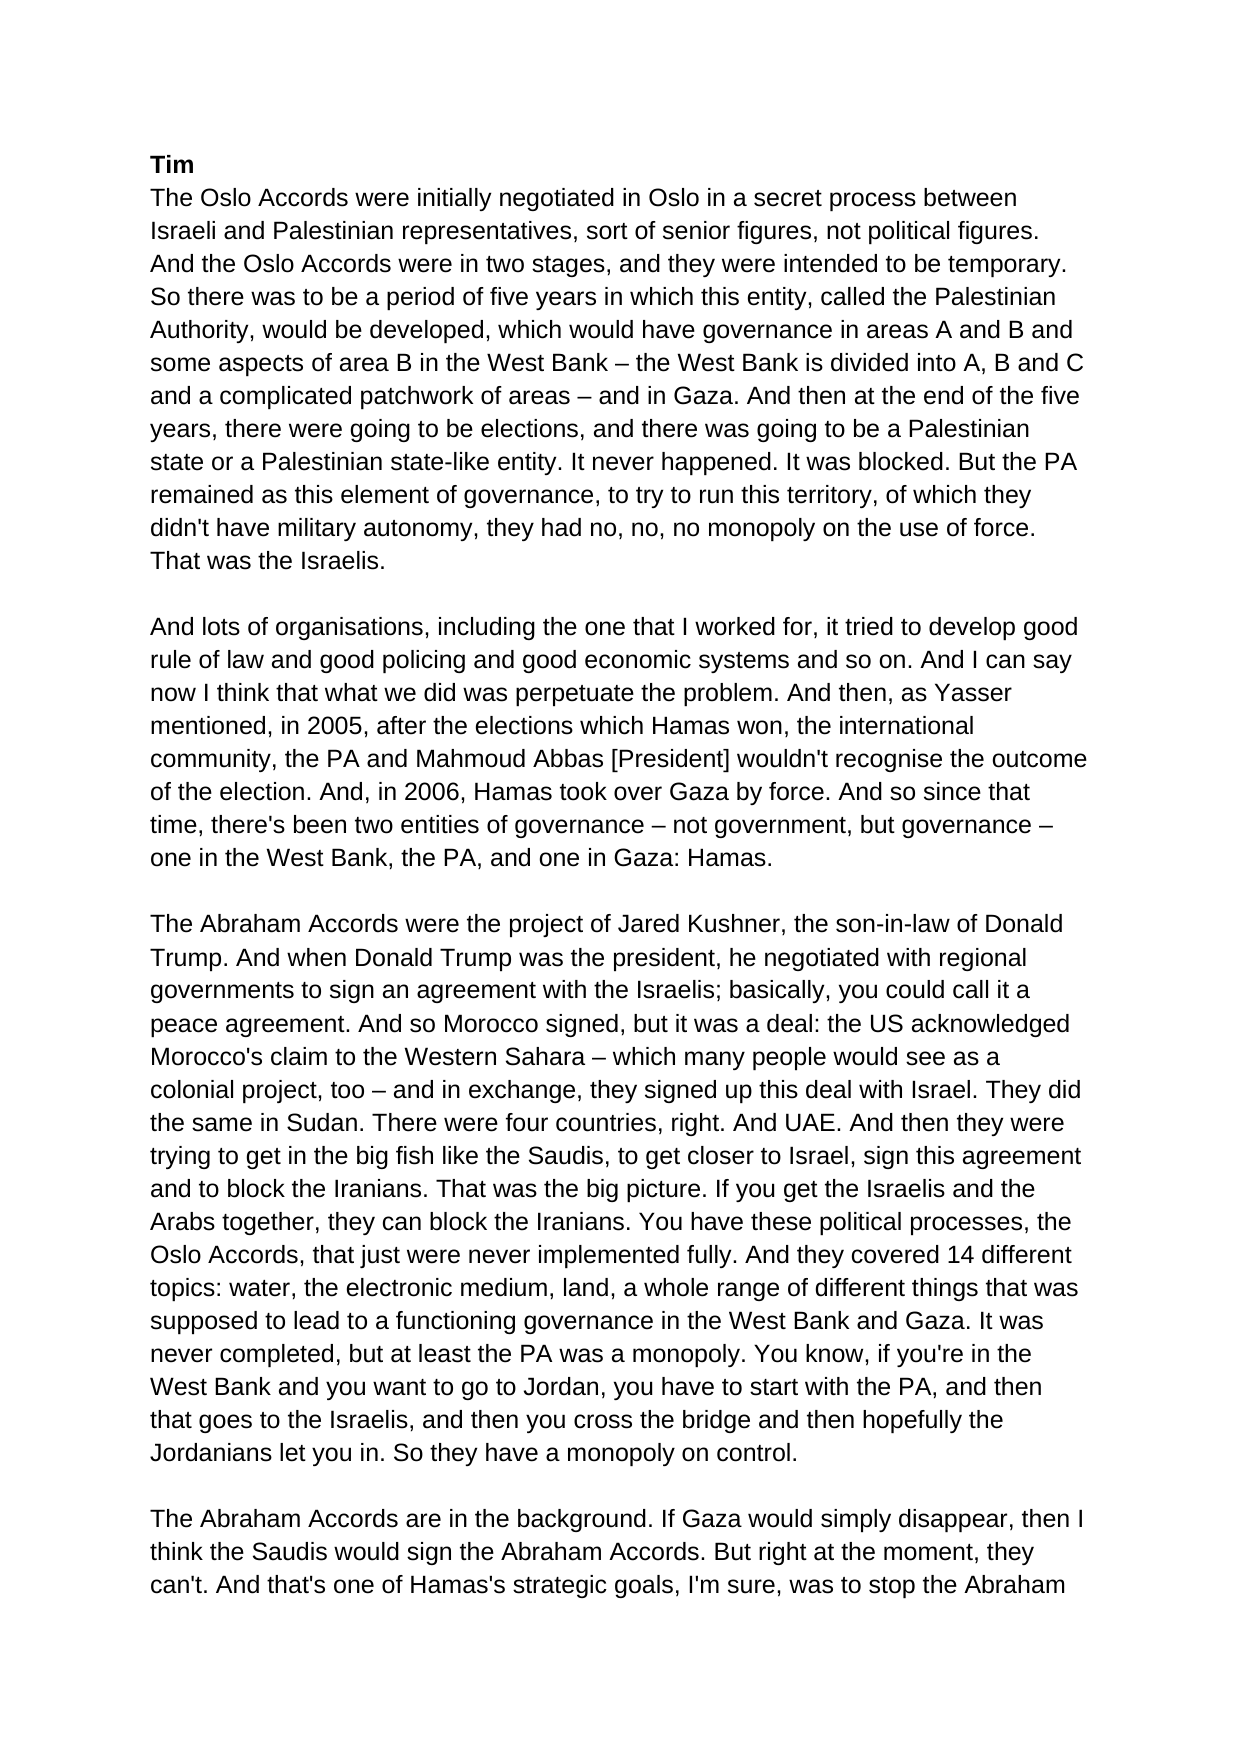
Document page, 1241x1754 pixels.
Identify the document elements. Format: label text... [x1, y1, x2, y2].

text The Abraham Accords were the project of Jared Kushner, the son-in-law of Donald Trump. And when Donald Trump was the president, he negotiated with regional governments to sign an agreement with the Israelis; basically, you could call it a peace agreement. And so Morocco signed, but it was a deal: the US acknowledged Morocco's claim to the Western Sahara – which many people would see as a colonial project, too – and in exchange, they signed up this deal with Israel. They did the same in Sudan. There were four countries, right. And UAE. And then they were trying to get in the big fish like the Saudis, to get closer to Israel, sign this agreement and to block the Iranians. That was the big picture. If you get the Israelis and the Arabs together, they can block the Iranians. You have these political processes, the Oslo Accords, that just were never implemented fully. And they covered 14 different topics: water, the electronic medium, land, a whole range of different things that was supposed to lead to a functioning governance in the West Bank and Gaza. It was never completed, but at least the PA was a monopoly. You know, if you're in the West Bank and you want to go to Jordan, you have to start with the PA, and then that goes to the Israelis, and then you cross the bridge and then hopefully the Jordanians let you in. So they have a monopoly on control. [150, 909, 1090, 1467]
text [150, 1504, 1090, 1599]
text The Oslo Accords were initially negotiated in Oslo in a secret process between Israeli and Palestinian representatives, sort of senior figures, not political figures. And the Oslo Accords were in two stages, and they were intended to be temporary. So there was to be a period of five years in which this entity, called the Palestinian Authority, would be developed, which would have governance in areas A and B and some aspects of area B in the West Bank – the West Bank is divided into A, B and C and a complicated patchwork of areas – and in Gaza. And then at the end of the five years, there were going to be elections, and there was going to be a Palestinian state or a Palestinian state-like entity. It never happened. It was blocked. But the PA remained as this element of governance, to try to run this territory, of which they didn't have military autonomy, they had no, no, no monopoly on the use of force. That was the Israelis. [150, 183, 1090, 575]
text Tim [150, 150, 1090, 179]
text And lots of organisations, including the one that I worked for, it tried to develop good rule of law and good policing and good economic systems and so on. And I can say now I think that what we did was perpetuate the problem. And then, as Yasser mentioned, in 2005, after the elections which Hamas won, the international community, the PA and Mahmoud Abbas [President] wouldn't recognise the outcome of the election. And, in 2006, Hamas took over Gaza by force. And so since that time, there's been two entities of governance – not government, but governance – one in the West Bank, the PA, and one in Gaza: Hamas. [150, 612, 1090, 872]
